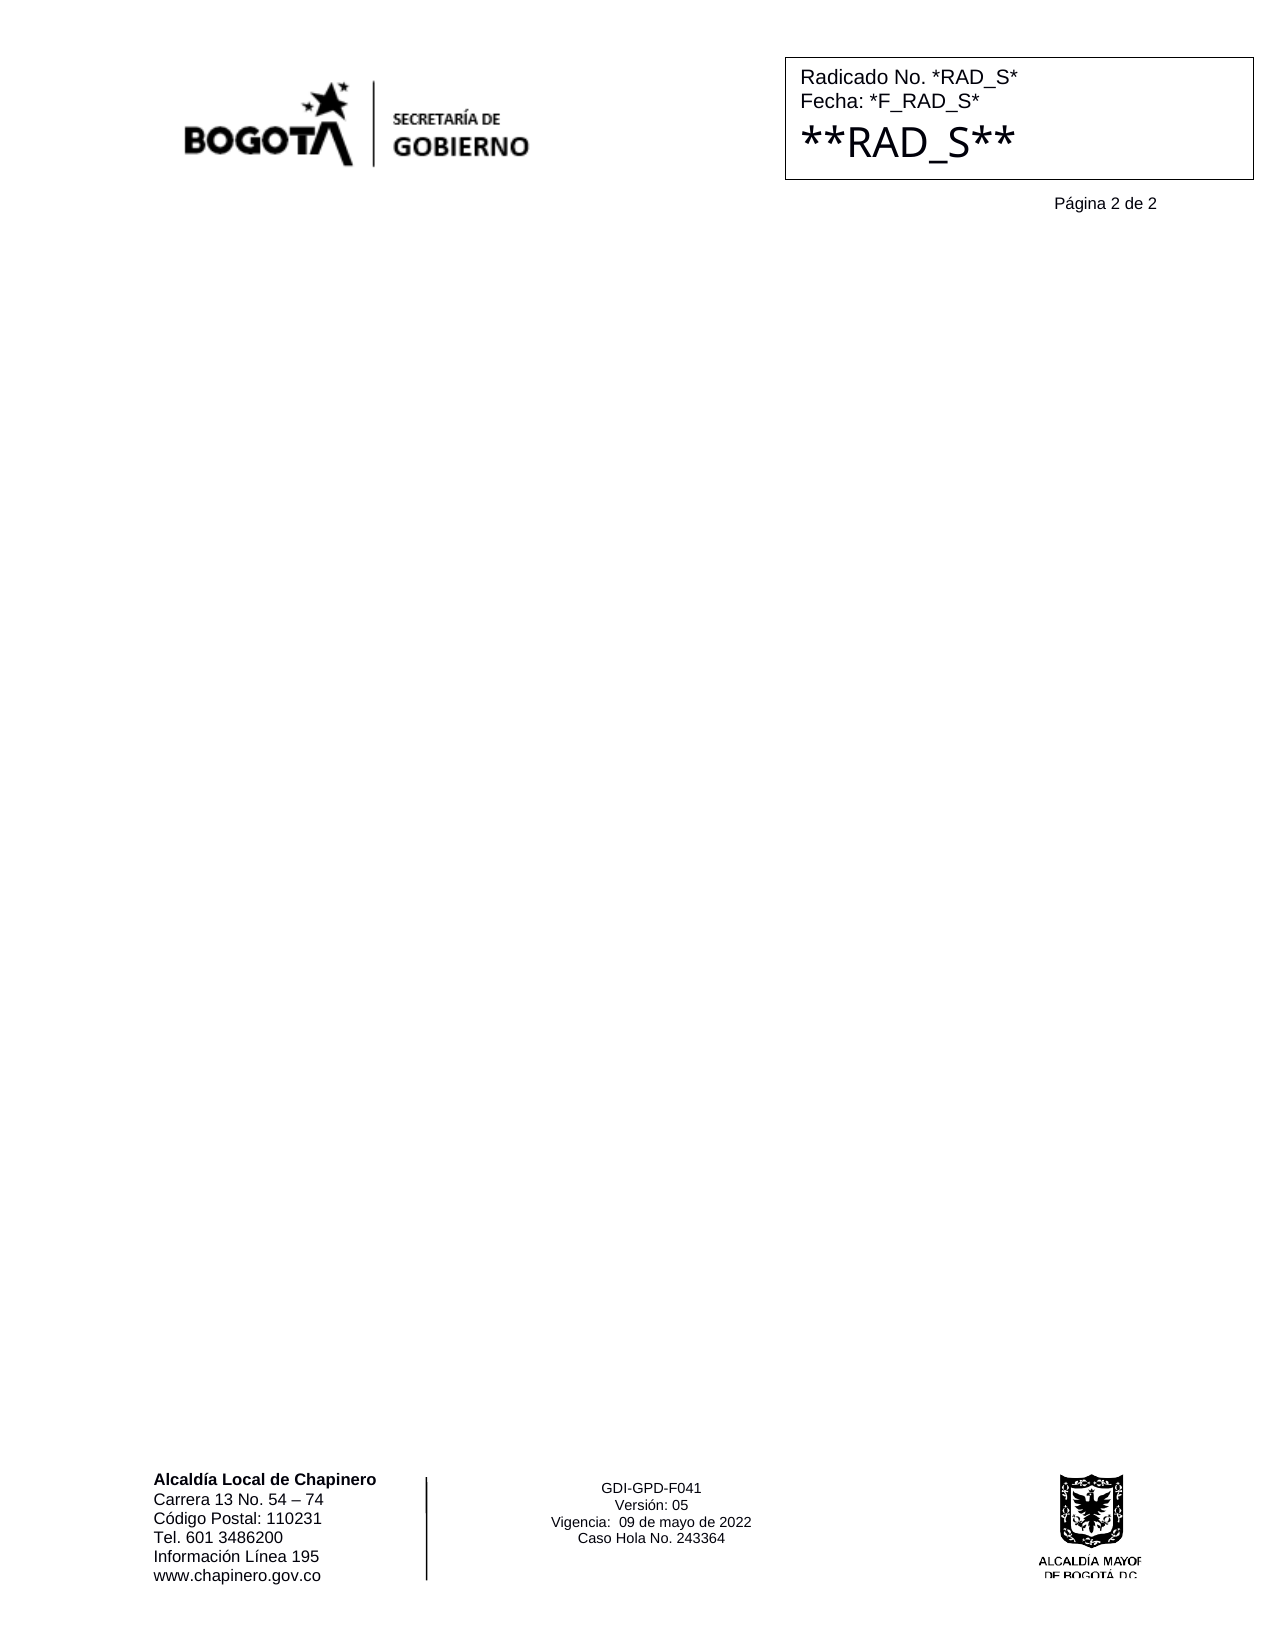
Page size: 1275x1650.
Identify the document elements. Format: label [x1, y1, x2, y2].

picture [1038, 1474, 1142, 1577]
picture [154, 56, 546, 185]
